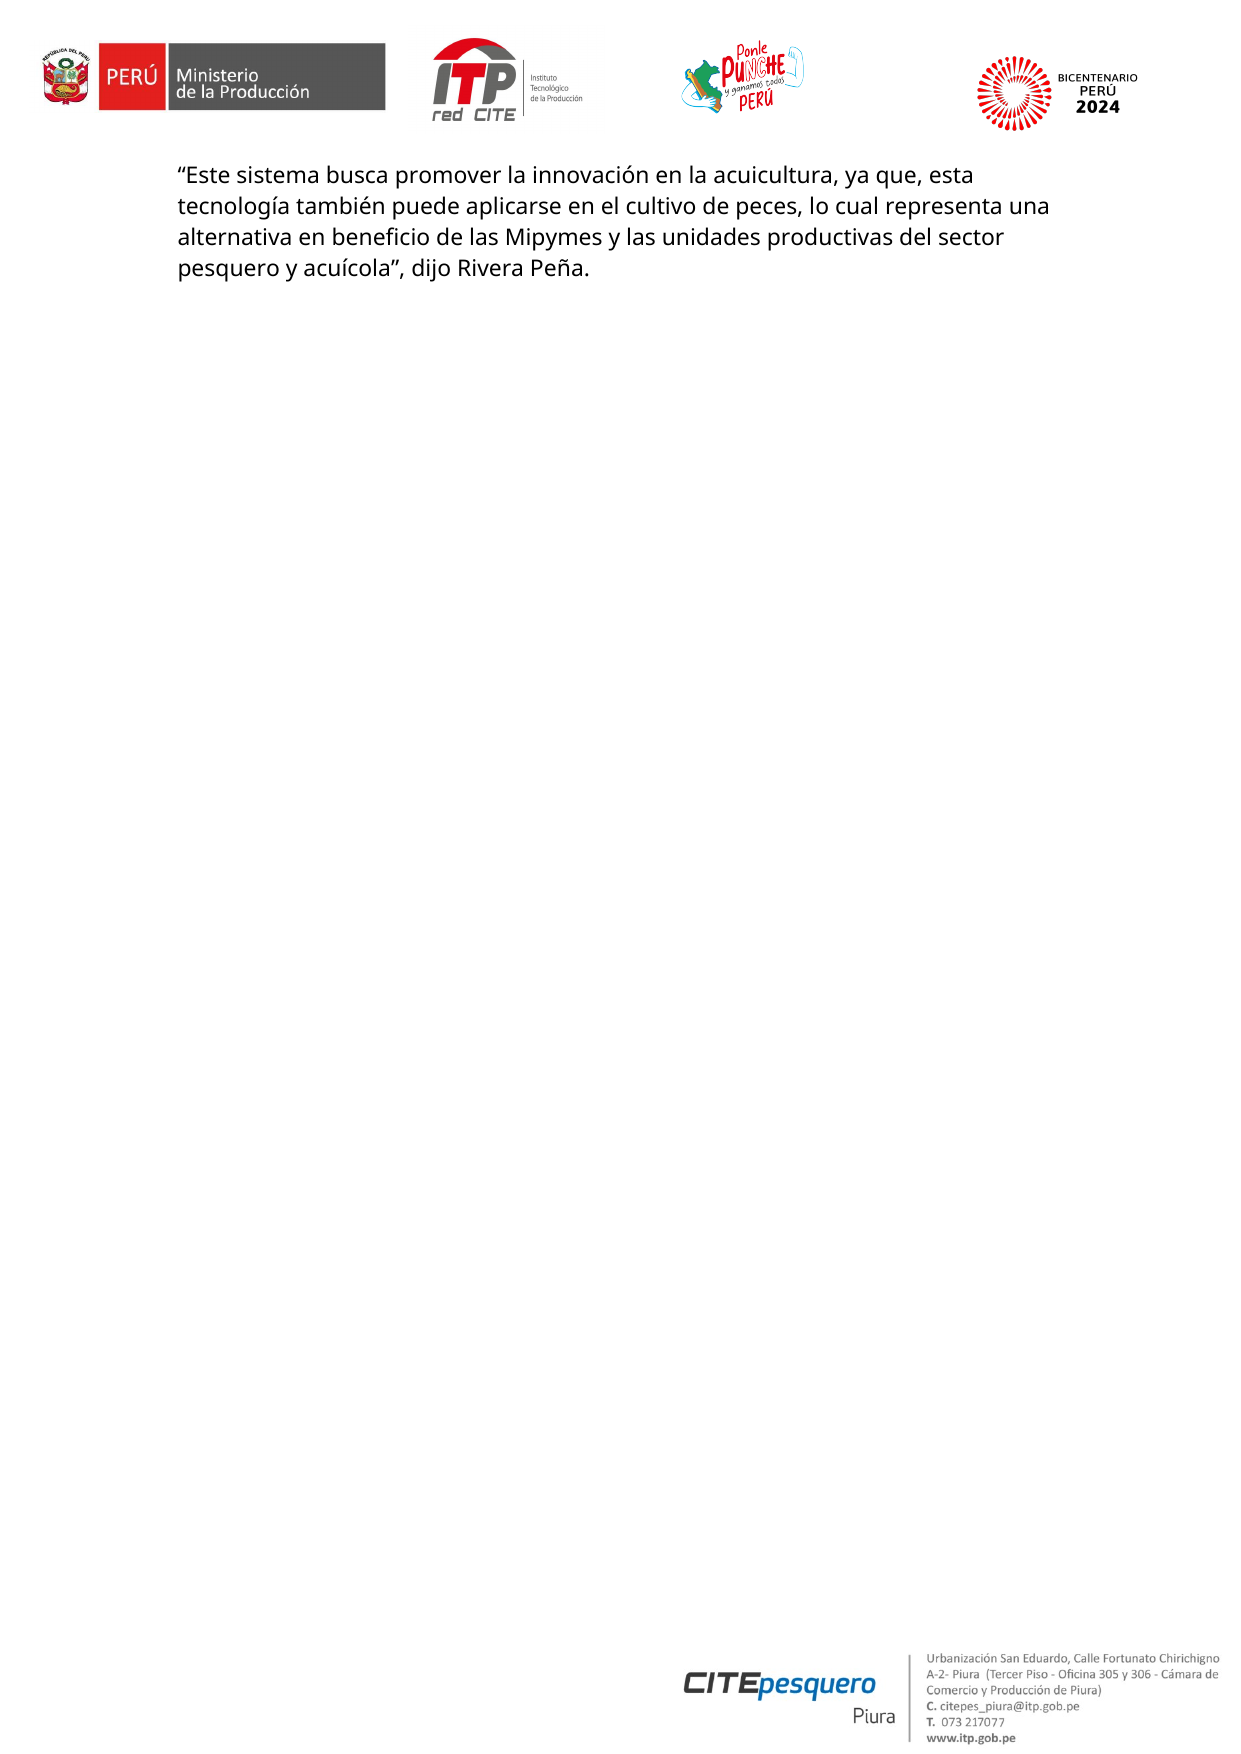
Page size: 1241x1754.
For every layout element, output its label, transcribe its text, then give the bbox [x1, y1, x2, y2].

picture [408, 25, 605, 134]
picture [672, 1636, 1223, 1749]
picture [673, 32, 809, 118]
picture [29, 40, 388, 113]
text “Este sistema busca promover la innovación en la acuicultura, ya que, esta tecnología también puede aplicarse en el cultivo de peces, lo cual representa una alternativa en beneficio de las Mipymes y las unidades productivas del sector pesquero y acuícola”, dijo Rivera Peña. [177, 158, 1063, 283]
picture [970, 50, 1146, 135]
